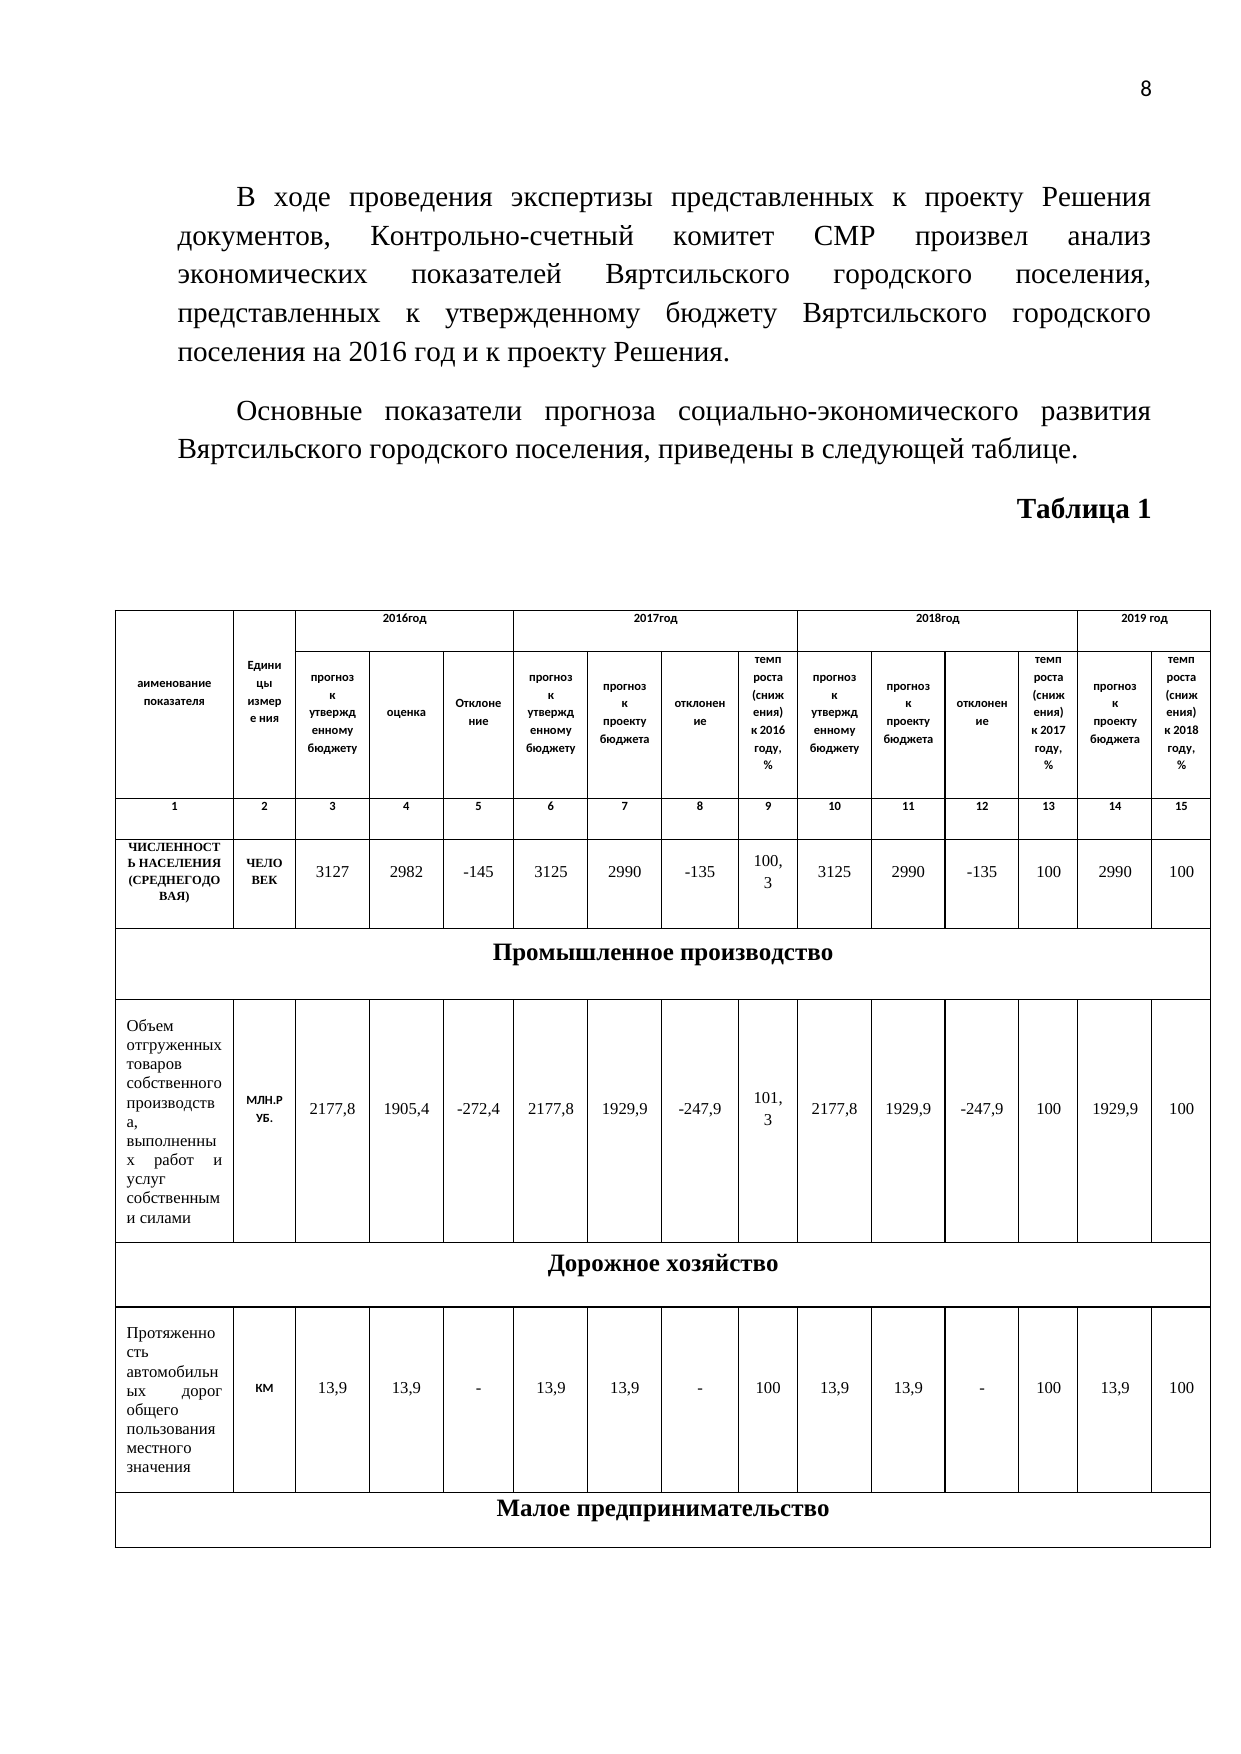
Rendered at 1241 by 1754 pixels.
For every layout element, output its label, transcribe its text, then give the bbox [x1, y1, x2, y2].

table_header 2016год [296, 611, 513, 651]
table_cell темп роста (снижения) к 2016 году, % [739, 652, 797, 797]
table_cell 10 [798, 799, 871, 838]
table_cell 1929,9 [872, 1000, 944, 1242]
table_cell 100 [1152, 1000, 1210, 1242]
table_cell - [444, 1308, 513, 1492]
table_cell 11 [872, 799, 944, 838]
table_cell 13,9 [1078, 1308, 1151, 1492]
table_cell 3 [296, 799, 369, 838]
text Таблица 1 [177, 491, 1152, 524]
table_cell 2990 [872, 840, 944, 928]
table_cell - [662, 1308, 738, 1492]
table_cell 2177,8 [798, 1000, 871, 1242]
table_cell прогноз к проекту бюджета [872, 652, 944, 797]
table_cell Малое предпринимательство [116, 1493, 1210, 1547]
table_cell 100 [1019, 1308, 1077, 1492]
table_cell 2 [234, 799, 295, 838]
table_cell км [234, 1308, 295, 1492]
table_cell оценка [370, 652, 443, 797]
table_cell прогноз к утвержденному бюджету [514, 652, 587, 797]
table_cell 14 [1078, 799, 1151, 838]
table_cell 100,3 [739, 840, 797, 928]
table_cell -135 [946, 840, 1018, 928]
table_cell 13 [1019, 799, 1077, 838]
table_cell прогноз к утвержденному бюджету [798, 652, 871, 797]
table_cell 3125 [798, 840, 871, 928]
table_cell Дорожное хозяйство [116, 1243, 1210, 1306]
table_cell 4 [370, 799, 443, 838]
table_cell - [946, 1308, 1018, 1492]
table_cell 13,9 [296, 1308, 369, 1492]
table_cell 7 [588, 799, 661, 838]
table_cell -135 [662, 840, 738, 928]
table_header аименование показателя [116, 611, 233, 797]
table_header 2019 год [1078, 611, 1210, 651]
table_cell -247,9 [662, 1000, 738, 1242]
table_cell отклонение [662, 652, 738, 797]
table_cell 101,3 [739, 1000, 797, 1242]
table_header Едини цы измере ния [234, 611, 295, 797]
table_cell 3125 [514, 840, 587, 928]
table_cell -272,4 [444, 1000, 513, 1242]
table_cell 2177,8 [296, 1000, 369, 1242]
table_cell отклонение [946, 652, 1018, 797]
table_cell Протяженность автомобильных дорог общего пользования местного значения [116, 1308, 233, 1492]
table_cell 8 [662, 799, 738, 838]
table_cell млн.руб. [234, 1000, 295, 1242]
table_cell 100 [1152, 840, 1210, 928]
table_cell 13,9 [872, 1308, 944, 1492]
table_cell 3127 [296, 840, 369, 928]
table_cell 9 [739, 799, 797, 838]
table_cell прогноз к утвержденному бюджету [296, 652, 369, 797]
table_cell Промышленное производство [116, 929, 1210, 999]
table_cell 13,9 [514, 1308, 587, 1492]
table_cell 1905,4 [370, 1000, 443, 1242]
table_cell 13,9 [370, 1308, 443, 1492]
table_header 2017год [514, 611, 797, 651]
table_cell человек [234, 840, 295, 928]
table_cell чИСЛЕННОСТЬ НАСЕЛЕНИЯ (СРЕДНЕГОДОВАЯ) [116, 840, 233, 928]
table_cell 13,9 [798, 1308, 871, 1492]
table_header 2018год [798, 611, 1077, 651]
table_cell 15 [1152, 799, 1210, 838]
table_cell 1929,9 [1078, 1000, 1151, 1242]
table_cell 2982 [370, 840, 443, 928]
table_cell темп роста (снижения) к 2018 году, % [1152, 652, 1210, 797]
table_cell 100 [1019, 1000, 1077, 1242]
table_cell 2177,8 [514, 1000, 587, 1242]
table_cell темп роста (снижения) к 2017 году, % [1019, 652, 1077, 797]
text Основные показатели прогноза социально-экономического развития Вяртсильского городского поселения, приведены в следующей таблице. [177, 393, 1152, 465]
table_cell 100 [1152, 1308, 1210, 1492]
table_cell -145 [444, 840, 513, 928]
table_cell 2990 [588, 840, 661, 928]
table_cell 1 [116, 799, 233, 838]
table_cell 12 [946, 799, 1018, 838]
table_cell 100 [739, 1308, 797, 1492]
table_cell 100 [1019, 840, 1077, 928]
table_cell -247,9 [946, 1000, 1018, 1242]
table_cell 1929,9 [588, 1000, 661, 1242]
table_cell прогноз к проекту бюджета [588, 652, 661, 797]
table_cell Отклонение [444, 652, 513, 797]
table_cell Объем отгруженных товаров собственного производства, выполненных работ и услуг собственными силами [116, 1000, 233, 1242]
table_cell 2990 [1078, 840, 1151, 928]
text В ходе проведения экспертизы представленных к проекту Решения документов, Контрольно-счетный комитет СМР произвел анализ экономических показателей Вяртсильского городского поселения, представленных к утвержденному бюджету Вяртсильского городского поселения на 2016 год и к проекту Решения. [177, 179, 1152, 367]
table_cell прогноз к проекту бюджета [1078, 652, 1151, 797]
table_cell 6 [514, 799, 587, 838]
table_cell 13,9 [588, 1308, 661, 1492]
table_cell 5 [444, 799, 513, 838]
